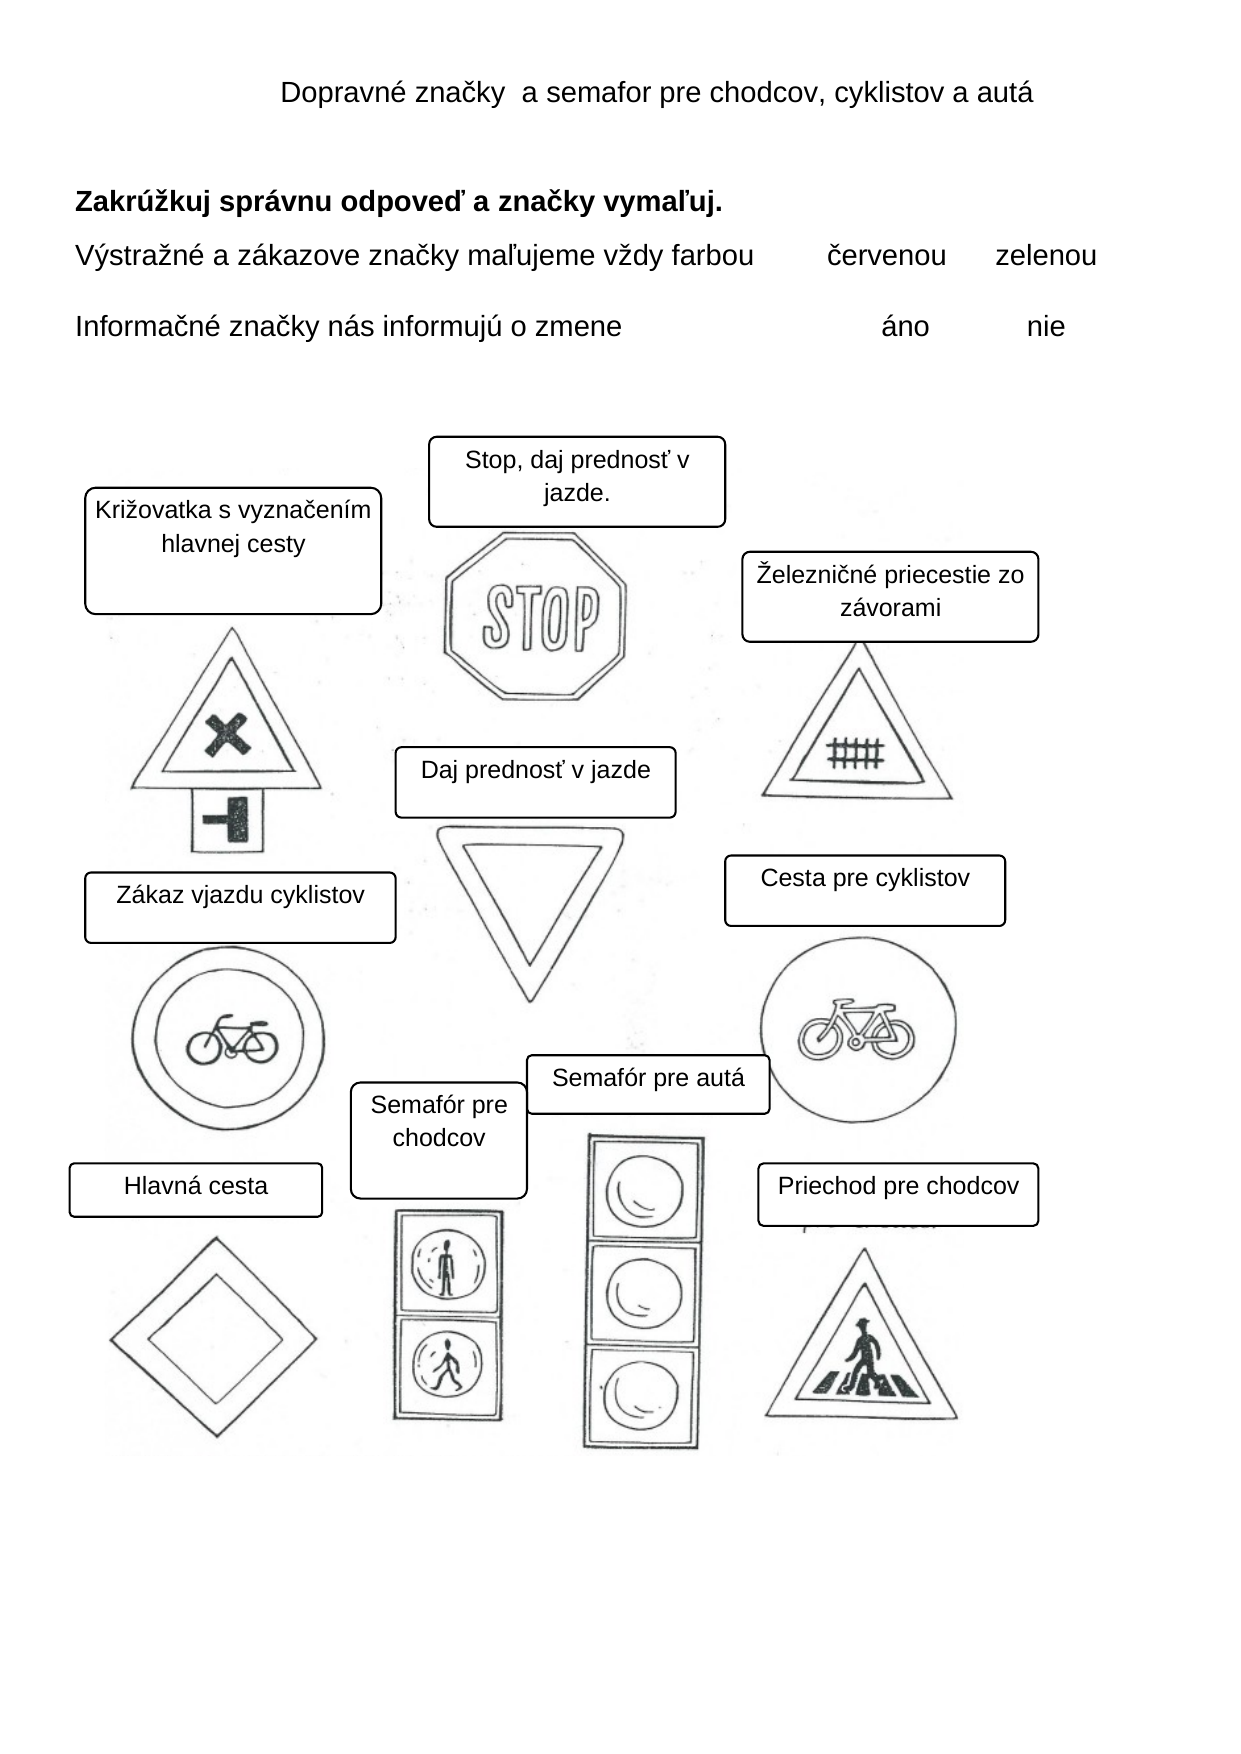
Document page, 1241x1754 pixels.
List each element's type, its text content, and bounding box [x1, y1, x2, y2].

text Zakrúžkuj správnu odpoveď a značky vymaľuj. [75, 184, 1165, 217]
text Výstražné a zákazove značky maľujeme vždy farbou červenou zelenou [75, 238, 1165, 272]
picture [104, 468, 964, 1456]
text Dopravné značky a semafor pre chodcov, cyklistov a autá [75, 75, 1165, 108]
text Informačné značky nás informujú o zmene áno nie [75, 309, 1165, 343]
